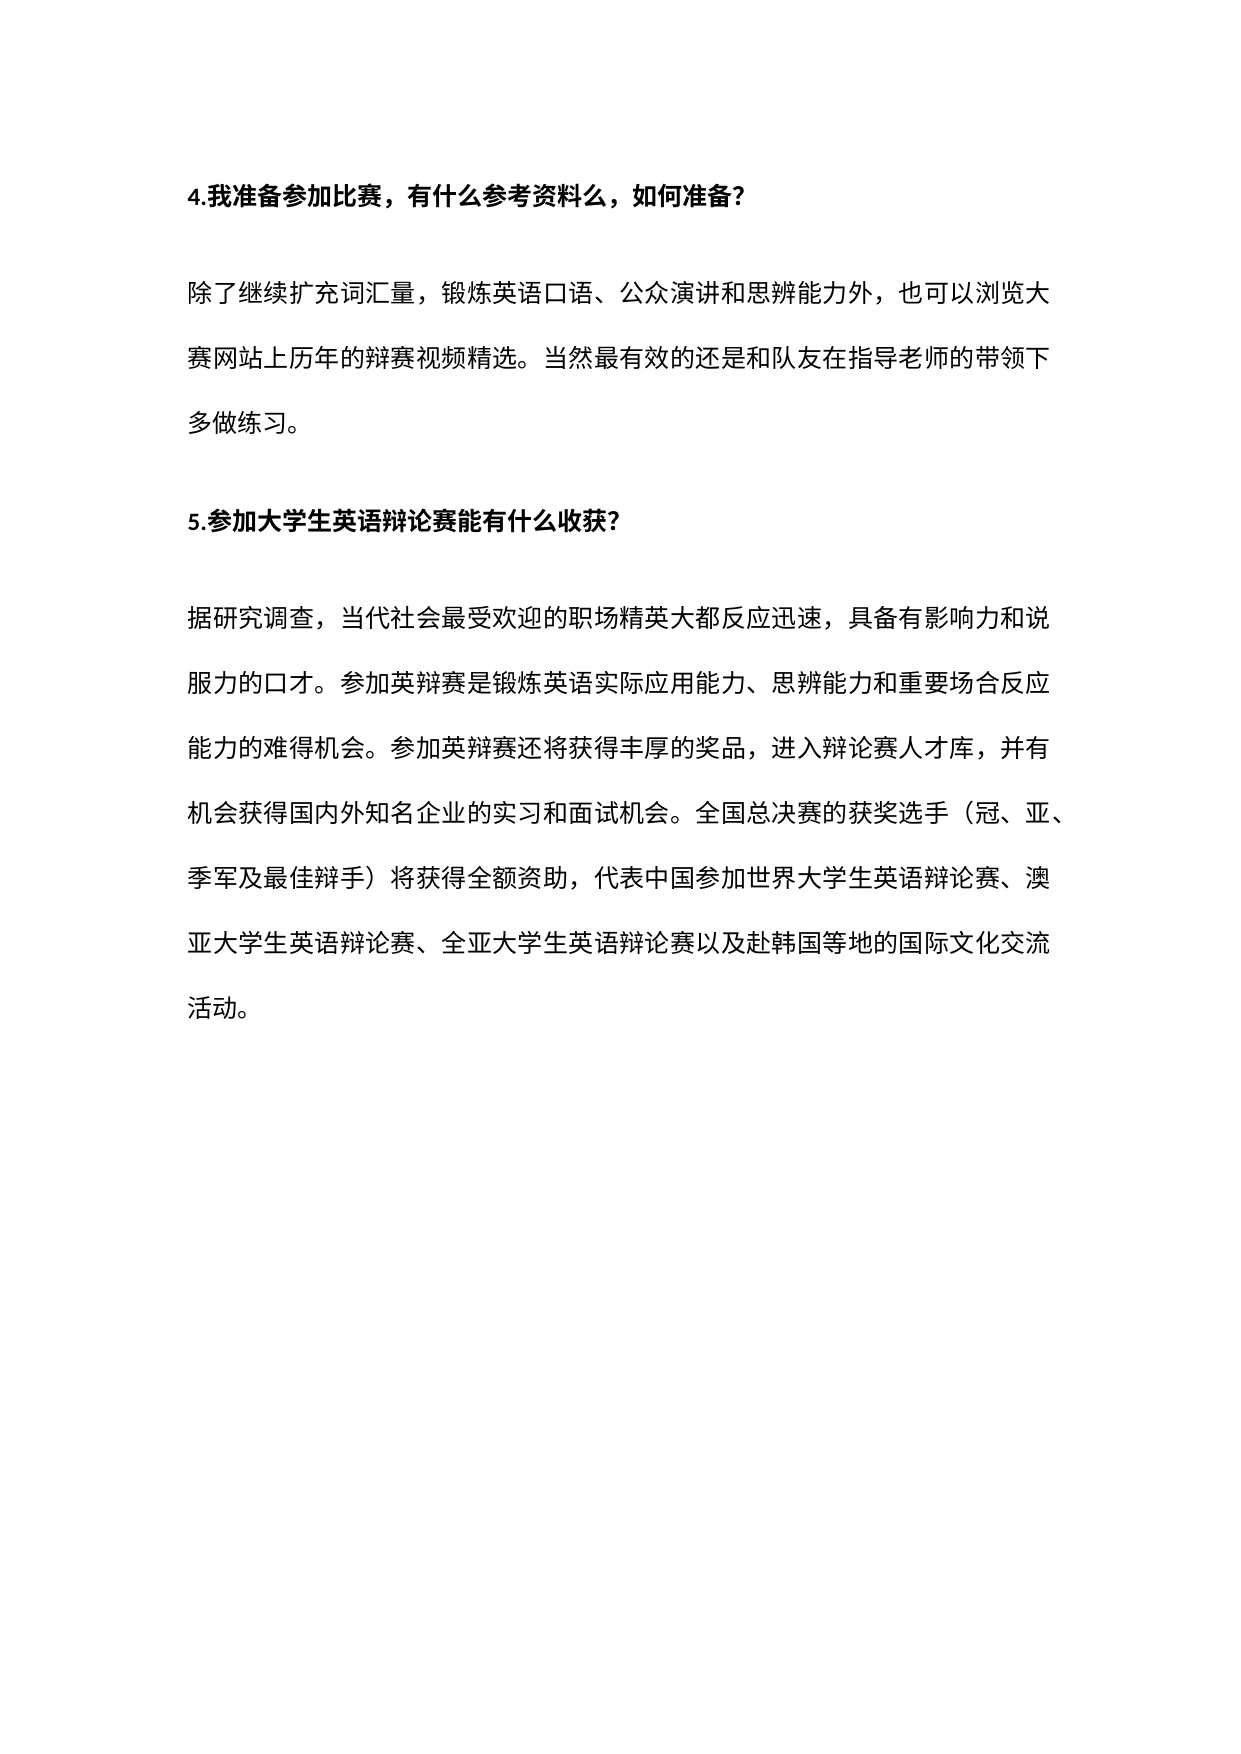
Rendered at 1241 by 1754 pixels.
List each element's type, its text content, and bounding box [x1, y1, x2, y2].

text 4.我准备参加比赛，有什么参考资料么，如何准备？ [187, 162, 1053, 227]
text 5.参加大学生英语辩论赛能有什么收获？ [187, 487, 1053, 552]
text 据研究调查，当代社会最受欢迎的职场精英大都反应迅速，具备有影响力和说服力的口才。参加英辩赛是锻炼英语实际应用能力、思辨能力和重要场合反应能力的难得机会。参加英辩赛还将获得丰厚的奖品，进入辩论赛人才库，并有机会获得国内外知名企业的实习和面试机会。全国总决赛的获奖选手（冠、亚、季军及最佳辩手）将获得全额资助，代表中国参加世界大学生英语辩论赛、澳亚大学生英语辩论赛、全亚大学生英语辩论赛以及赴韩国等地的国际文化交流活动。 [187, 584, 1053, 1039]
text 除了继续扩充词汇量，锻炼英语口语、公众演讲和思辨能力外，也可以浏览大赛网站上历年的辩赛视频精选。当然最有效的还是和队友在指导老师的带领下多做练习。 [187, 259, 1053, 454]
